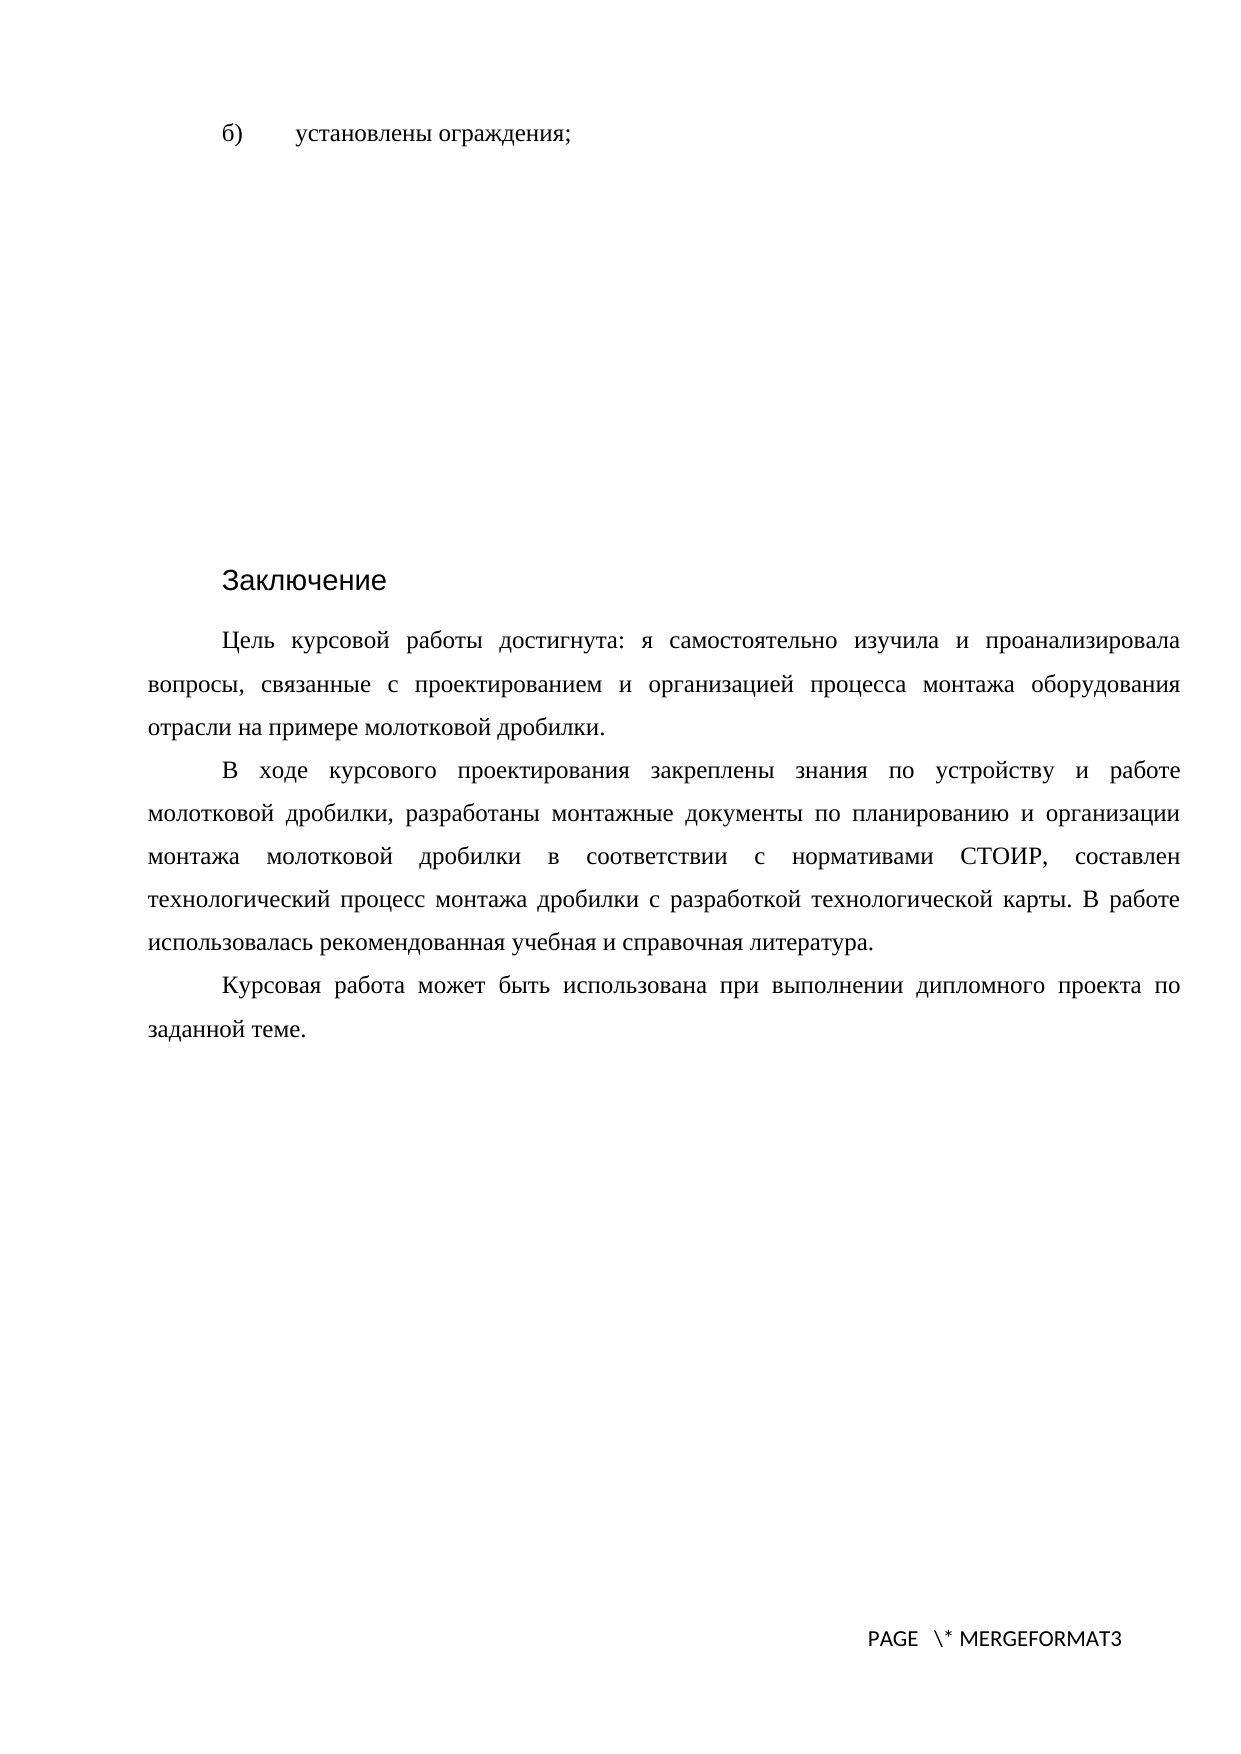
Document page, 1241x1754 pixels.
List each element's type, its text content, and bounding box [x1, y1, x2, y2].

text Курсовая работа может быть использована при выполнении дипломного проекта по заданной теме. [148, 971, 1181, 1042]
text Заключение [148, 563, 1181, 596]
text Цель курсовой работы достигнута: я самостоятельно изучила и проанализировала вопросы, связанные с проектированием и организацией процесса монтажа оборудования отрасли на примере молотковой дробилки. [148, 626, 1181, 741]
list установлены ограждения; [148, 118, 1181, 147]
text В ходе курсового проектирования закреплены знания по устройству и работе молотковой дробилки, разработаны монтажные документы по планированию и организации монтажа молотковой дробилки в соответствии с нормативами СТОИР, составлен технологический процесс монтажа дробилки с разработкой технологической карты. В работе использовалась рекомендованная учебная и справочная литература. [148, 755, 1181, 956]
